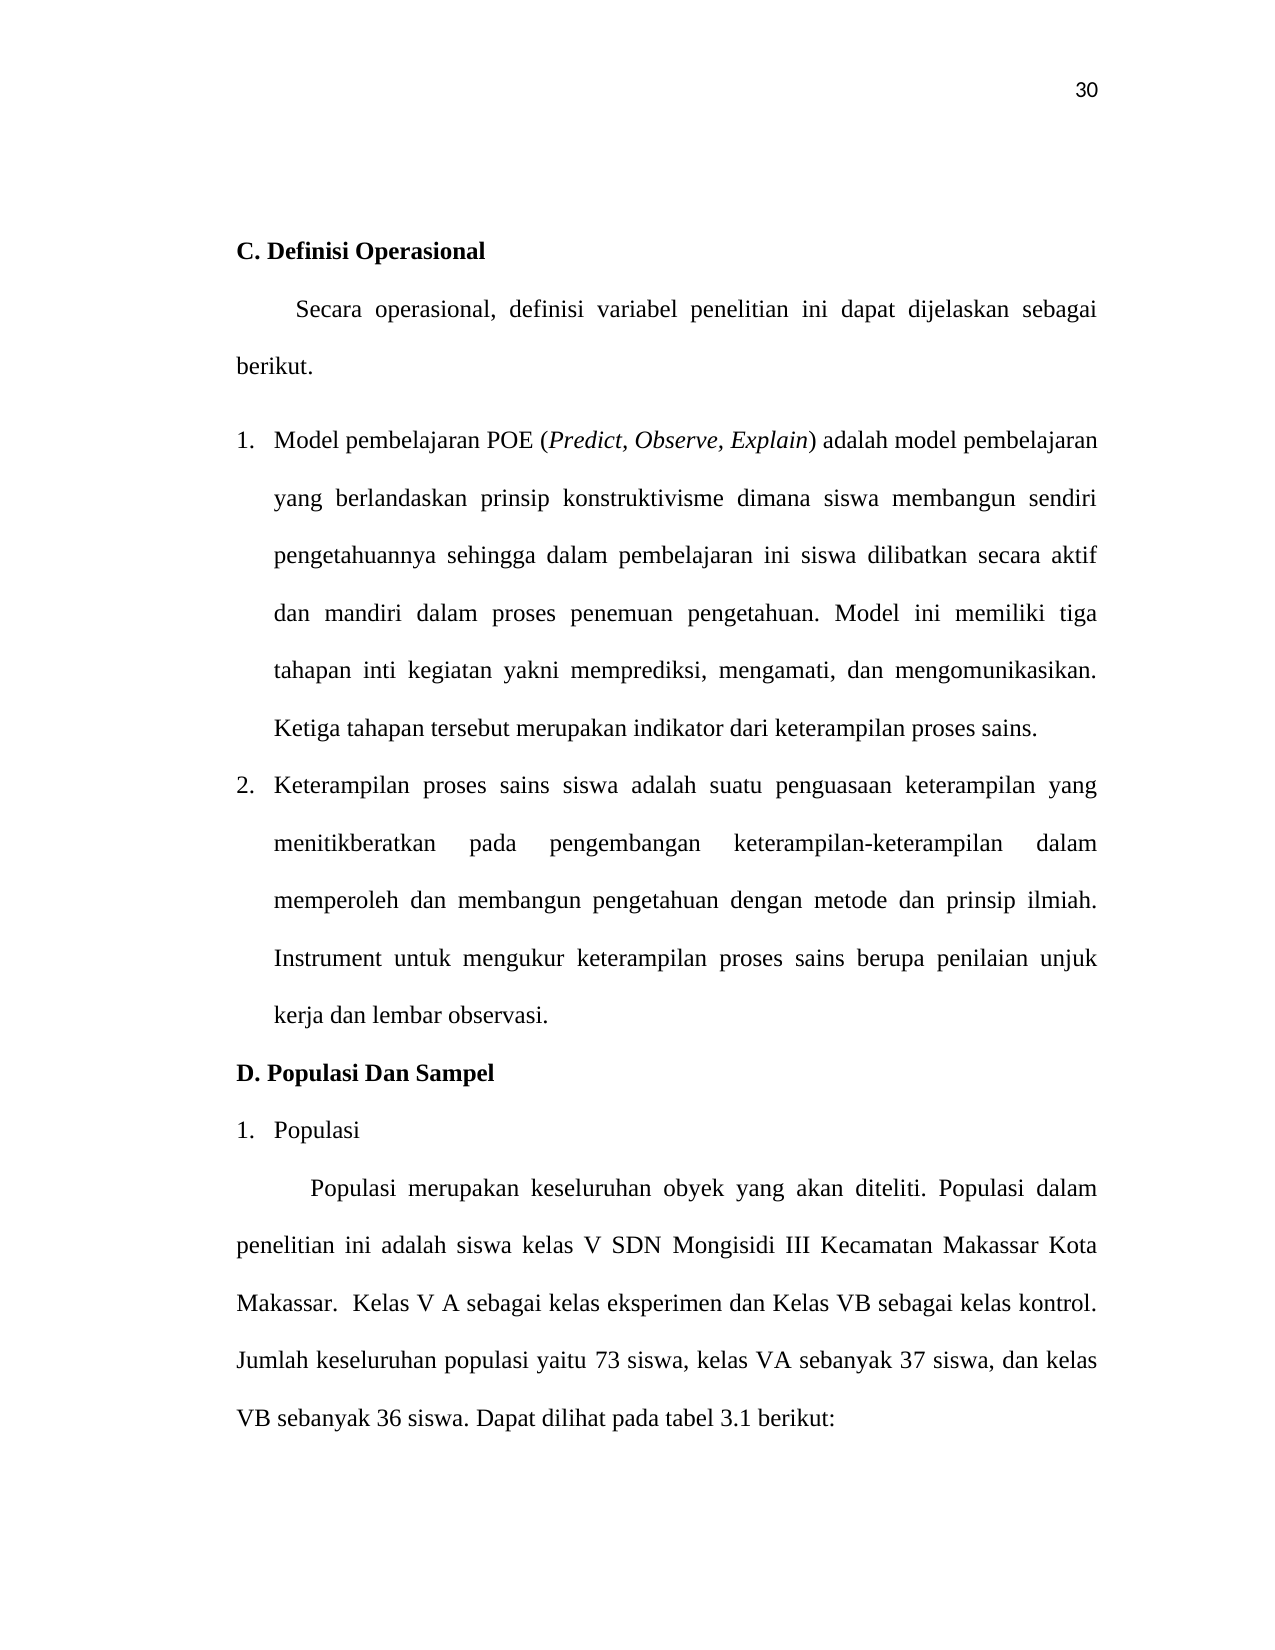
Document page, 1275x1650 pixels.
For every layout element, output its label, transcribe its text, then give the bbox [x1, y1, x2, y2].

list Model pembelajaran POE (Predict, Observe, Explain) adalah model pembelajaran yang berlandaskan prinsip konstruktivisme dimana siswa membangun sendiri pengetahuannya sehingga dalam pembelajaran ini siswa dilibatkan secara aktif dan mandiri dalam proses penemuan pengetahuan. Model ini memiliki tiga tahapan inti kegiatan yakni memprediksi, mengamati, dan mengomunikasikan. Ketiga tahapan tersebut merupakan indikator dari keterampilan proses sains. [236, 425, 1098, 742]
list Keterampilan proses sains siswa adalah suatu penguasaan keterampilan yang menitikberatkan pada pengembangan keterampilan-keterampilan dalam memperoleh dan membangun pengetahuan dengan metode dan prinsip ilmiah. Instrument untuk mengukur keterampilan proses sains berupa penilaian unjuk kerja dan lembar observasi. [236, 770, 1098, 1029]
text Secara operasional, definisi variabel penelitian ini dapat dijelaskan sebagai berikut. [236, 294, 1098, 380]
list Populasi [236, 1115, 1098, 1144]
text Populasi merupakan keseluruhan obyek yang akan diteliti. Populasi dalam penelitian ini adalah siswa kelas V SDN Mongisidi III Kecamatan Makassar Kota Makassar. Kelas V A sebagai kelas eksperimen dan Kelas VB sebagai kelas kontrol. Jumlah keseluruhan populasi yaitu 73 siswa, kelas VA sebanyak 37 siswa, dan kelas VB sebanyak 36 siswa. Dapat dilihat pada tabel 3.1 berikut: [236, 1173, 1098, 1432]
text C. Definisi Operasional [236, 236, 1098, 265]
text D. Populasi Dan Sampel [236, 1058, 1098, 1087]
